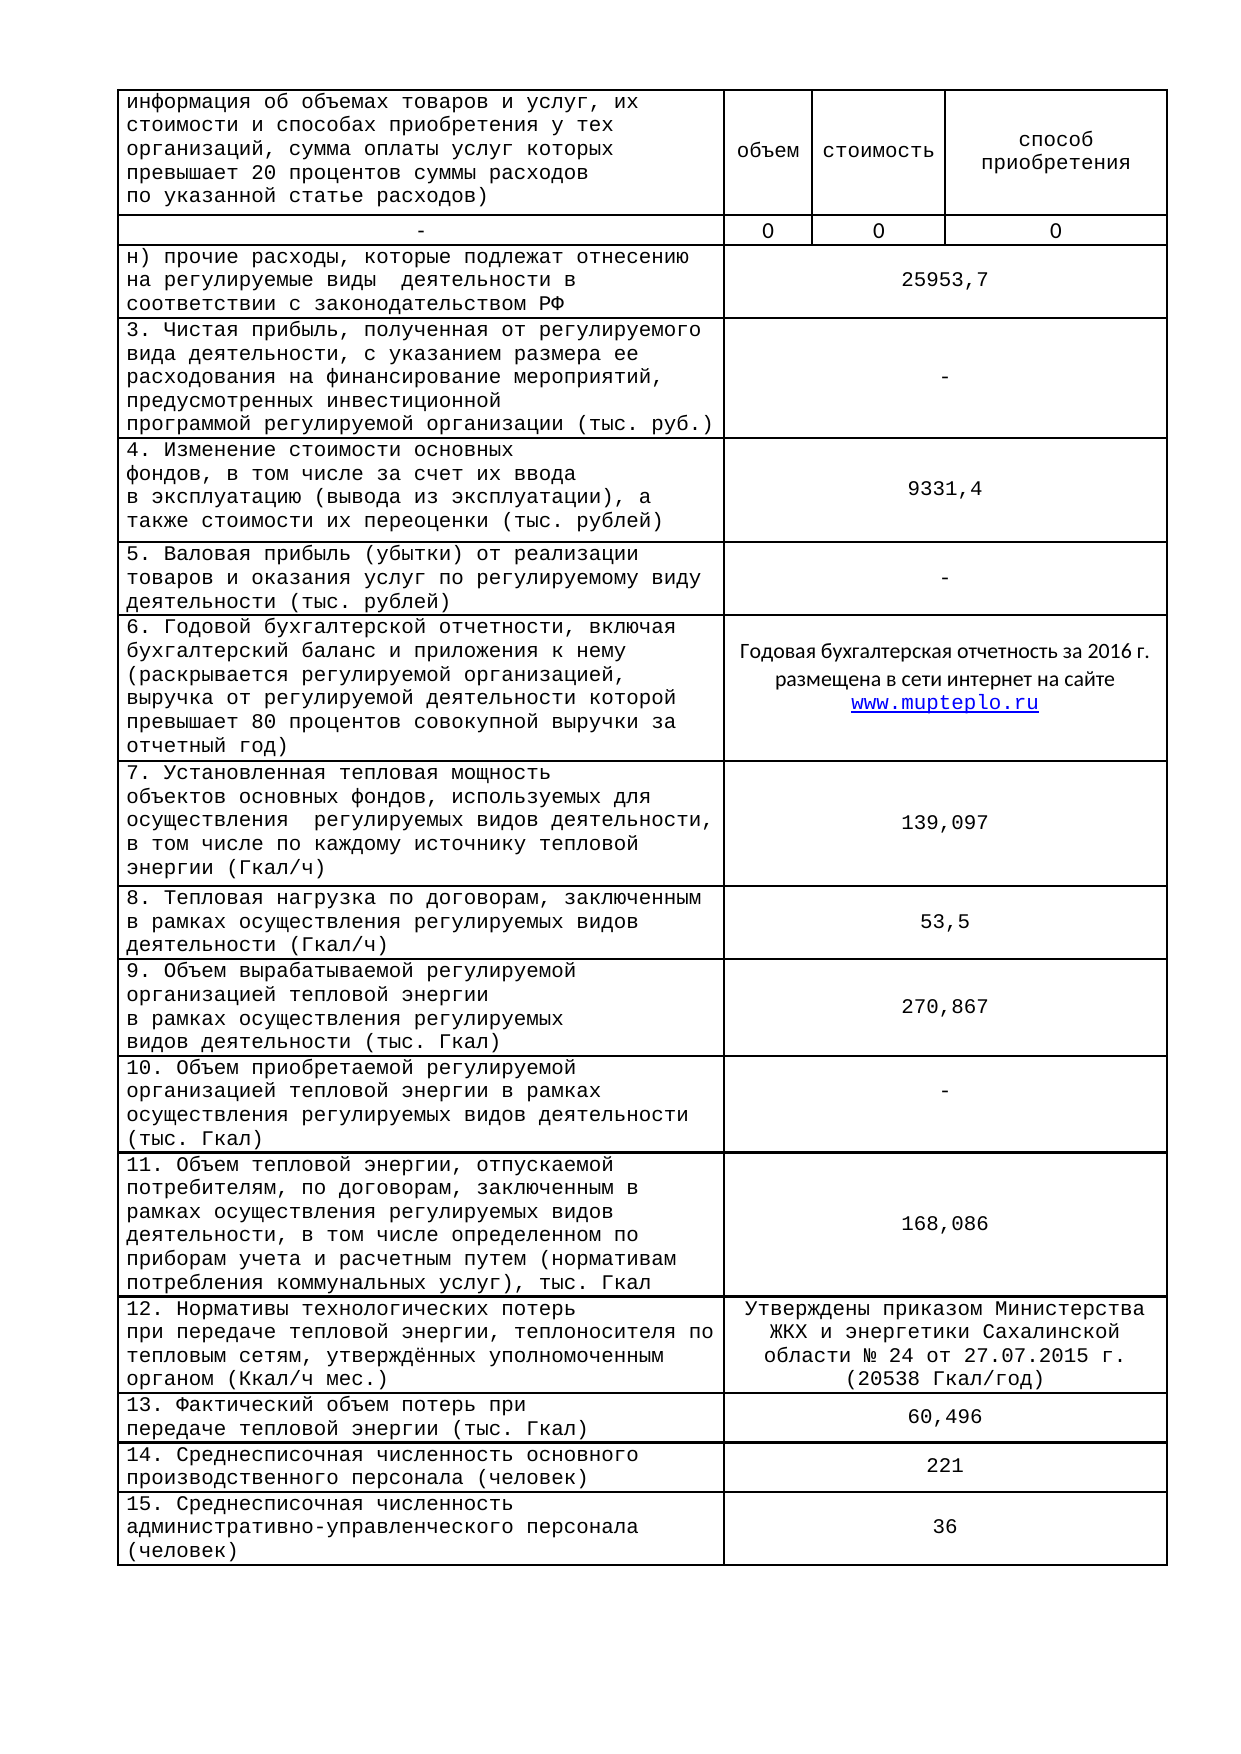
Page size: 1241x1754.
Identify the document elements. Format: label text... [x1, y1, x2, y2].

table_cell 3. Чистая прибыль, полученная от регулируемого вида деятельности, с указанием размера ее расходования на финансирование мероприятий, предусмотренных инвестиционной программой регулируемой организации (тыс. руб.) [119, 319, 723, 437]
table_cell 9. Объем вырабатываемой регулируемой организацией тепловой энергии в рамках осуществления регулируемых видов деятельности (тыс. Гкал) [119, 960, 723, 1055]
table_cell 5. Валовая прибыль (убытки) от реализации товаров и оказания услуг по регулируемому виду деятельности (тыс. рублей) [119, 543, 723, 614]
table_cell 221 [725, 1444, 1166, 1491]
table_cell 14. Среднесписочная численность основного производственного персонала (человек) [119, 1444, 723, 1491]
table_cell - [725, 1057, 1166, 1151]
table_cell 15. Среднесписочная численность административно-управленческого персонала (человек) [119, 1493, 723, 1564]
table_cell 4. Изменение стоимости основных фондов, в том числе за счет их ввода в эксплуатацию (вывода из эксплуатации), а также стоимости их переоценки (тыс. рублей) [119, 439, 723, 541]
table_cell 8. Тепловая нагрузка по договорам, заключенным в рамках осуществления регулируемых видов деятельности (Гкал/ч) [119, 887, 723, 958]
table_cell информация об объемах товаров и услуг, их стоимости и способах приобретения у тех организаций, сумма оплаты услуг которых превышает 20 процентов суммы расходов по указанной статье расходов) [119, 91, 723, 214]
table_cell 10. Объем приобретаемой регулируемой организацией тепловой энергии в рамках осуществления регулируемых видов деятельности (тыс. Гкал) [119, 1057, 723, 1151]
table_cell 6. Годовой бухгалтерской отчетности, включая бухгалтерский баланс и приложения к нему (раскрывается регулируемой организацией, выручка от регулируемой деятельности которой превышает 80 процентов совокупной выручки за отчетный год) [119, 616, 723, 760]
table_cell Годовая бухгалтерская отчетность за 2016 г. размещена в сети интернет на сайте www.mupteplo.ru [725, 616, 1166, 760]
table_cell 25953,7 [725, 246, 1166, 317]
table_cell 11. Объем тепловой энергии, отпускаемой потребителям, по договорам, заключенным в рамках осуществления регулируемых видов деятельности, в том числе определенном по приборам учета и расчетным путем (нормативам потребления коммунальных услуг), тыс. Гкал [119, 1154, 723, 1295]
table_cell 270,867 [725, 960, 1166, 1055]
table_cell 53,5 [725, 887, 1166, 958]
table_cell объем [725, 91, 811, 214]
table_cell 12. Нормативы технологических потерь при передаче тепловой энергии, теплоносителя по тепловым сетям, утверждённых уполномоченным органом (Ккал/ч мес.) [119, 1298, 723, 1392]
table_cell 9331,4 [725, 439, 1166, 541]
table_cell 13. Фактический объем потерь при передаче тепловой энергии (тыс. Гкал) [119, 1394, 723, 1441]
table_cell 139,097 [725, 762, 1166, 885]
table_cell 0 [725, 216, 811, 244]
table_cell - [725, 543, 1166, 614]
table_cell стоимость [813, 91, 944, 214]
table_cell 0 [946, 216, 1166, 244]
table_cell 0 [813, 216, 944, 244]
table_cell способ приобретения [946, 91, 1166, 214]
table_cell 36 [725, 1493, 1166, 1564]
table_cell - [119, 216, 723, 244]
table_cell 168,086 [725, 1154, 1166, 1295]
table_cell 7. Установленная тепловая мощность объектов основных фондов, используемых для осуществления регулируемых видов деятельности, в том числе по каждому источнику тепловой энергии (Гкал/ч) [119, 762, 723, 885]
table_cell 60,496 [725, 1394, 1166, 1441]
table_cell н) прочие расходы, которые подлежат отнесению на регулируемые виды деятельности в соответствии с законодательством РФ [119, 246, 723, 317]
table_cell - [725, 319, 1166, 437]
table_cell Утверждены приказом Министерства ЖКХ и энергетики Сахалинской области № 24 от 27.07.2015 г. (20538 Гкал/год) [725, 1298, 1166, 1392]
